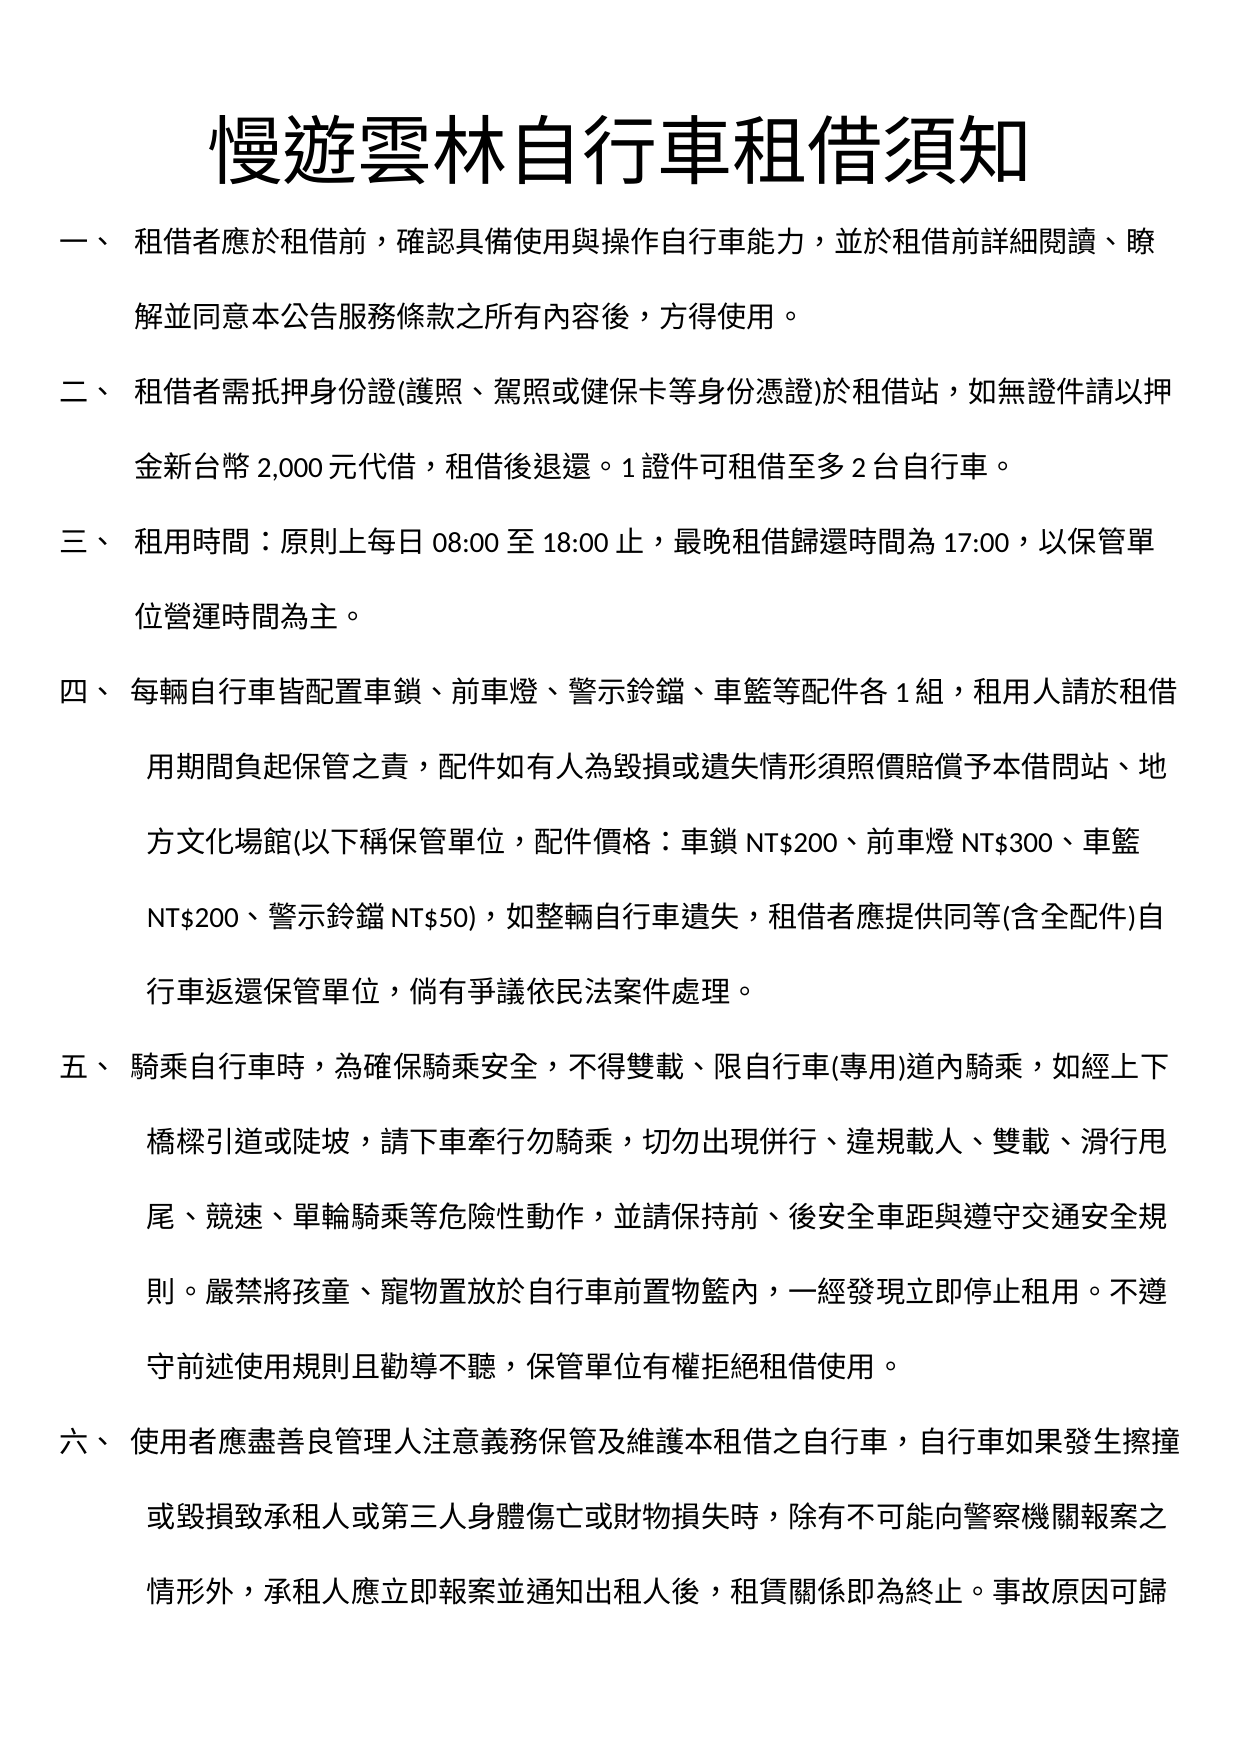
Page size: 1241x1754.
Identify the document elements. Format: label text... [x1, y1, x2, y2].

list 租用時間：原則上每日 08:00 至 18:00 止，最晚租借歸還時間為 17:00，以保管單位營運時間為主。 [59, 502, 1181, 652]
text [59, 1402, 1181, 1627]
list 租借者應於租借前，確認具備使用與操作自行車能力，並於租借前詳細閱讀、瞭解並同意本公告服務條款之所有內容後，方得使用。 [59, 202, 1181, 352]
list 租借者需扺押身份證(護照、駕照或健保卡等身份憑證)於租借站，如無證件請以押金新台幣2,000元代借，租借後退還。1證件可租借至多2台自行車。 [59, 352, 1181, 502]
text 慢遊雲林自行車租借須知 [59, 89, 1181, 202]
text 四、 每輛自行車皆配置車鎖、前車燈、警示鈴鐺、車籃等配件各1組，租用人請於租借用期間負起保管之責，配件如有人為毀損或遺失情形須照價賠償予本借問站、地方文化場館(以下稱保管單位，配件價格：車鎖 NT$200、前車燈 NT$300、車籃NT$200、警示鈴鐺NT$50)，如整輛自行車遺失，租借者應提供同等(含全配件)自行車返還保管單位，倘有爭議依民法案件處理。 [59, 652, 1181, 1027]
text 五、 騎乘自行車時，為確保騎乘安全，不得雙載、限自行車(專用)道內騎乘，如經上下橋樑引道或陡坡，請下車牽行勿騎乘，切勿出現併行、違規載人、雙載、滑行甩尾、競速、單輪騎乘等危險性動作，並請保持前、後安全車距與遵守交通安全規則。嚴禁將孩童、寵物置放於自行車前置物籃內，一經發現立即停止租用。不遵守前述使用規則且勸導不聽，保管單位有權拒絕租借使用。 [59, 1027, 1181, 1402]
